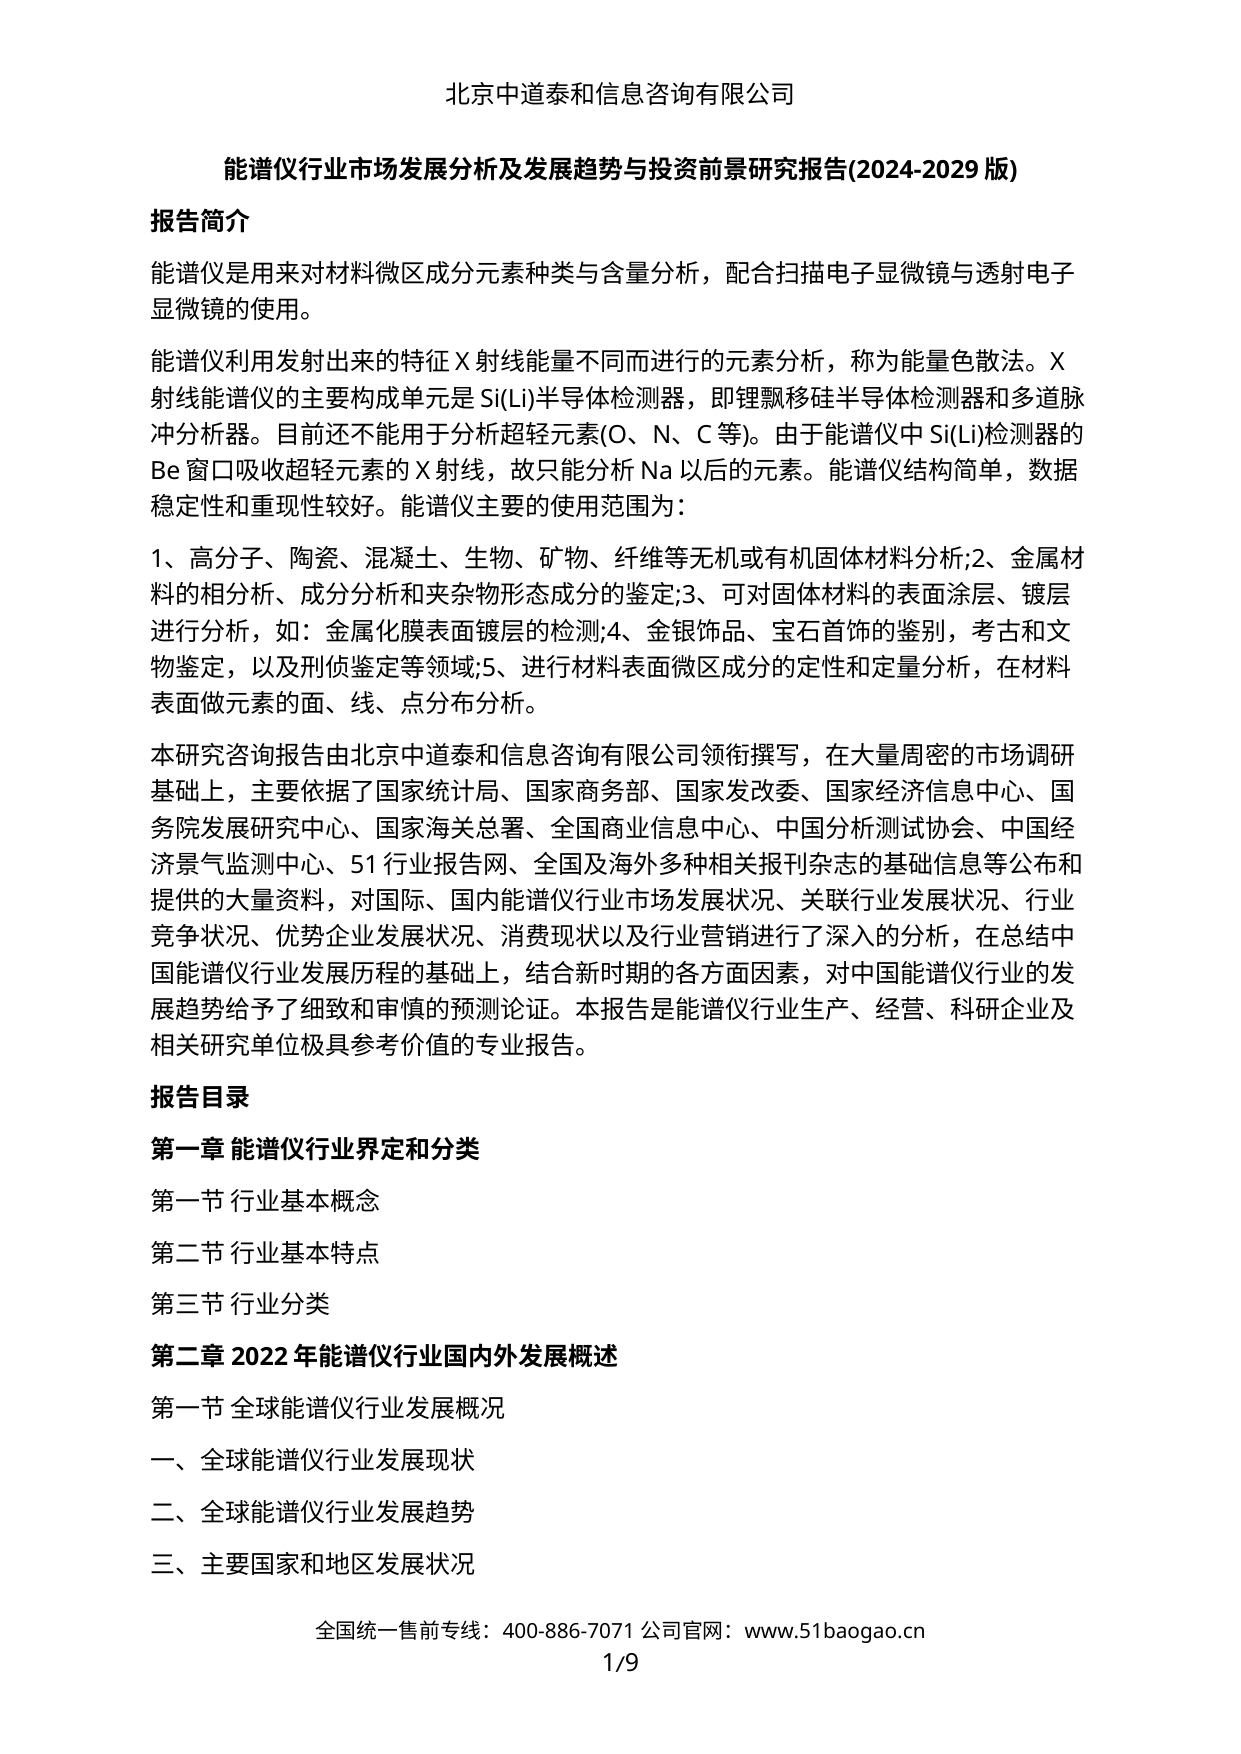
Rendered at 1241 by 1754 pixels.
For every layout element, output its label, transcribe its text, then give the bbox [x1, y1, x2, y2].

text 二、全球能谱仪行业发展趋势 [150, 1492, 1090, 1529]
text 第二节 行业基本特点 [150, 1233, 1090, 1269]
text 三、主要国家和地区发展状况 [150, 1544, 1090, 1581]
text 第一章 能谱仪行业界定和分类 [150, 1129, 1090, 1166]
text 报告简介 [150, 202, 1090, 238]
text 能谱仪利用发射出来的特征X射线能量不同而进行的元素分析，称为能量色散法。X射线能谱仪的主要构成单元是Si(Li)半导体检测器，即锂飘移硅半导体检测器和多道脉冲分析器。目前还不能用于分析超轻元素(O、N、C等)。由于能谱仪中Si(Li)检测器的Be窗口吸收超轻元素的X射线，故只能分析Na以后的元素。能谱仪结构简单，数据稳定性和重现性较好。能谱仪主要的使用范围为： [150, 342, 1090, 523]
text 第二章 2022年能谱仪行业国内外发展概述 [150, 1337, 1090, 1373]
text 第一节 全球能谱仪行业发展概况 [150, 1389, 1090, 1425]
text 报告目录 [150, 1077, 1090, 1114]
text 第三节 行业分类 [150, 1285, 1090, 1321]
text 本研究咨询报告由北京中道泰和信息咨询有限公司领衔撰写，在大量周密的市场调研基础上，主要依据了国家统计局、国家商务部、国家发改委、国家经济信息中心、国务院发展研究中心、国家海关总署、全国商业信息中心、中国分析测试协会、中国经济景气监测中心、51行业报告网、全国及海外多种相关报刊杂志的基础信息等公布和提供的大量资料，对国际、国内能谱仪行业市场发展状况、关联行业发展状况、行业竞争状况、优势企业发展状况、消费现状以及行业营销进行了深入的分析，在总结中国能谱仪行业发展历程的基础上，结合新时期的各方面因素，对中国能谱仪行业的发展趋势给予了细致和审慎的预测论证。本报告是能谱仪行业生产、经营、科研企业及相关研究单位极具参考价值的专业报告。 [150, 736, 1090, 1062]
text 第一节 行业基本概念 [150, 1181, 1090, 1217]
text 能谱仪是用来对材料微区成分元素种类与含量分析，配合扫描电子显微镜与透射电子显微镜的使用。 [150, 254, 1090, 326]
text 一、全球能谱仪行业发展现状 [150, 1441, 1090, 1477]
text 能谱仪行业市场发展分析及发展趋势与投资前景研究报告(2024-2029版) [150, 150, 1090, 186]
text 1、高分子、陶瓷、混凝土、生物、矿物、纤维等无机或有机固体材料分析;2、金属材料的相分析、成分分析和夹杂物形态成分的鉴定;3、可对固体材料的表面涂层、镀层进行分析，如：金属化膜表面镀层的检测;4、金银饰品、宝石首饰的鉴别，考古和文物鉴定，以及刑侦鉴定等领域;5、进行材料表面微区成分的定性和定量分析，在材料表面做元素的面、线、点分布分析。 [150, 539, 1090, 720]
